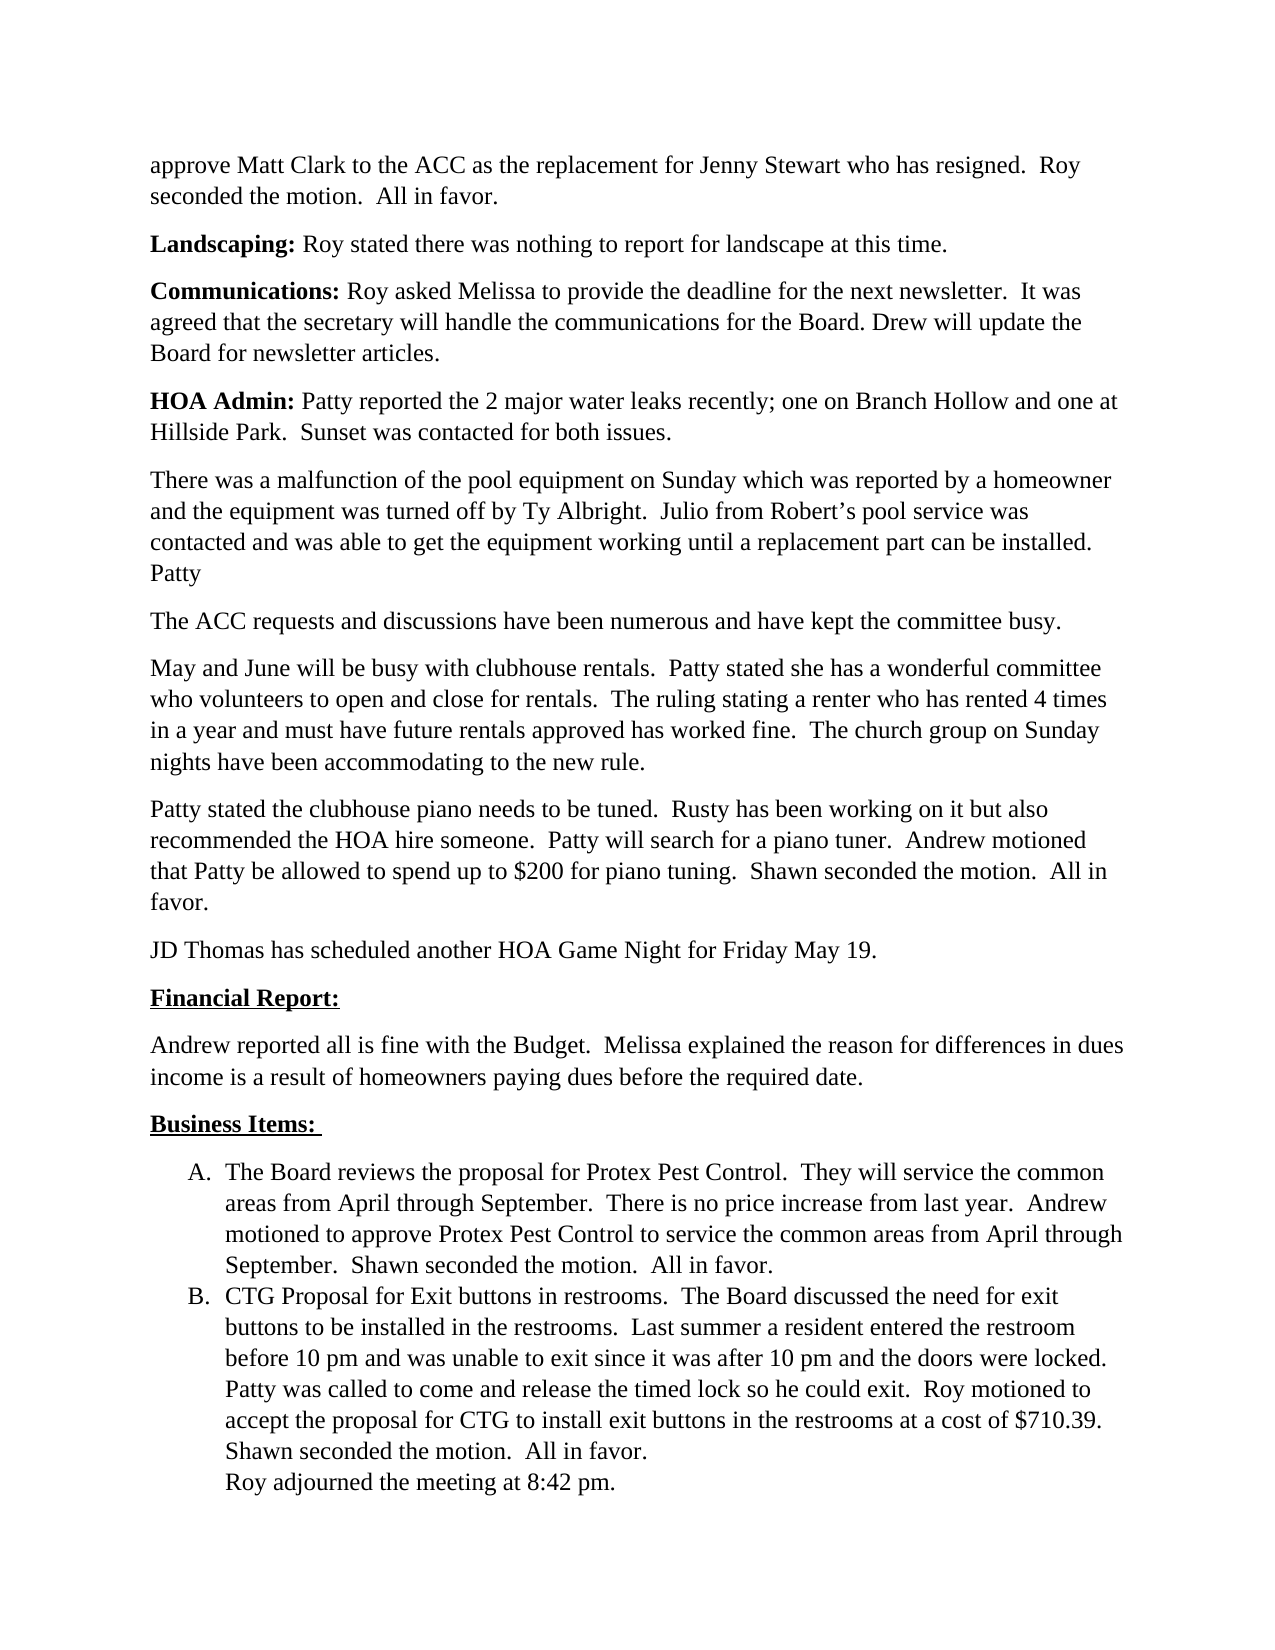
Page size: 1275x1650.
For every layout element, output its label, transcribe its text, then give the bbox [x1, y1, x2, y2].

list The Board reviews the proposal for Protex Pest Control. They will service the common areas from April through September. There is no price increase from last year. Andrew motioned to approve Protex Pest Control to service the common areas from April through September. Shawn seconded the motion. All in favor. [187, 1157, 1125, 1279]
text JD Thomas has scheduled another HOA Game Night for Friday May 19. [150, 935, 1125, 964]
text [150, 150, 1125, 210]
text Andrew reported all is fine with the Budget. Melissa explained the reason for differences in dues income is a result of homeowners paying dues before the required date. [150, 1031, 1125, 1090]
text Landscaping: Roy stated there was nothing to report for landscape at this time. [150, 229, 1125, 257]
text Financial Report: [150, 983, 1125, 1012]
text HOA Admin: Patty reported the 2 major water leaks recently; one on Branch Hollow and one at Hillside Park. Sunset was contacted for both issues. [150, 386, 1125, 446]
text Communications: Roy asked Melissa to provide the deadline for the next newsletter. It was agreed that the secretary will handle the communications for the Board. Drew will update the Board for newsletter articles. [150, 276, 1125, 367]
text There was a malfunction of the pool equipment on Sunday which was reported by a homeowner and the equipment was turned off by Ty Albright. Julio from Robert’s pool service was contacted and was able to get the equipment working until a replacement part can be installed. Patty [150, 465, 1125, 587]
text Business Items: [150, 1109, 1125, 1138]
text Patty stated the clubhouse piano needs to be tuned. Rusty has been working on it but also recommended the HOA hire someone. Patty will search for a piano tuner. Andrew motioned that Patty be allowed to spend up to $200 for piano tuning. Shawn seconded the motion. All in favor. [150, 794, 1125, 916]
text The ACC requests and discussions have been numerous and have kept the committee busy. [150, 606, 1125, 634]
list Roy adjourned the meeting at 8:42 pm. [225, 1467, 1125, 1496]
list CTG Proposal for Exit buttons in restrooms. The Board discussed the need for exit buttons to be installed in the restrooms. Last summer a resident entered the restroom before 10 pm and was unable to exit since it was after 10 pm and the doors were locked. Patty was called to come and release the timed lock so he could exit. Roy motioned to accept the proposal for CTG to install exit buttons in the restrooms at a cost of $710.39. Shawn seconded the motion. All in favor. [187, 1281, 1125, 1465]
text May and June will be busy with clubhouse rentals. Patty stated she has a wonderful committee who volunteers to open and close for rentals. The ruling stating a renter who has rented 4 times in a year and must have future rentals approved has worked fine. The church group on Sunday nights have been accommodating to the new rule. [150, 653, 1125, 775]
